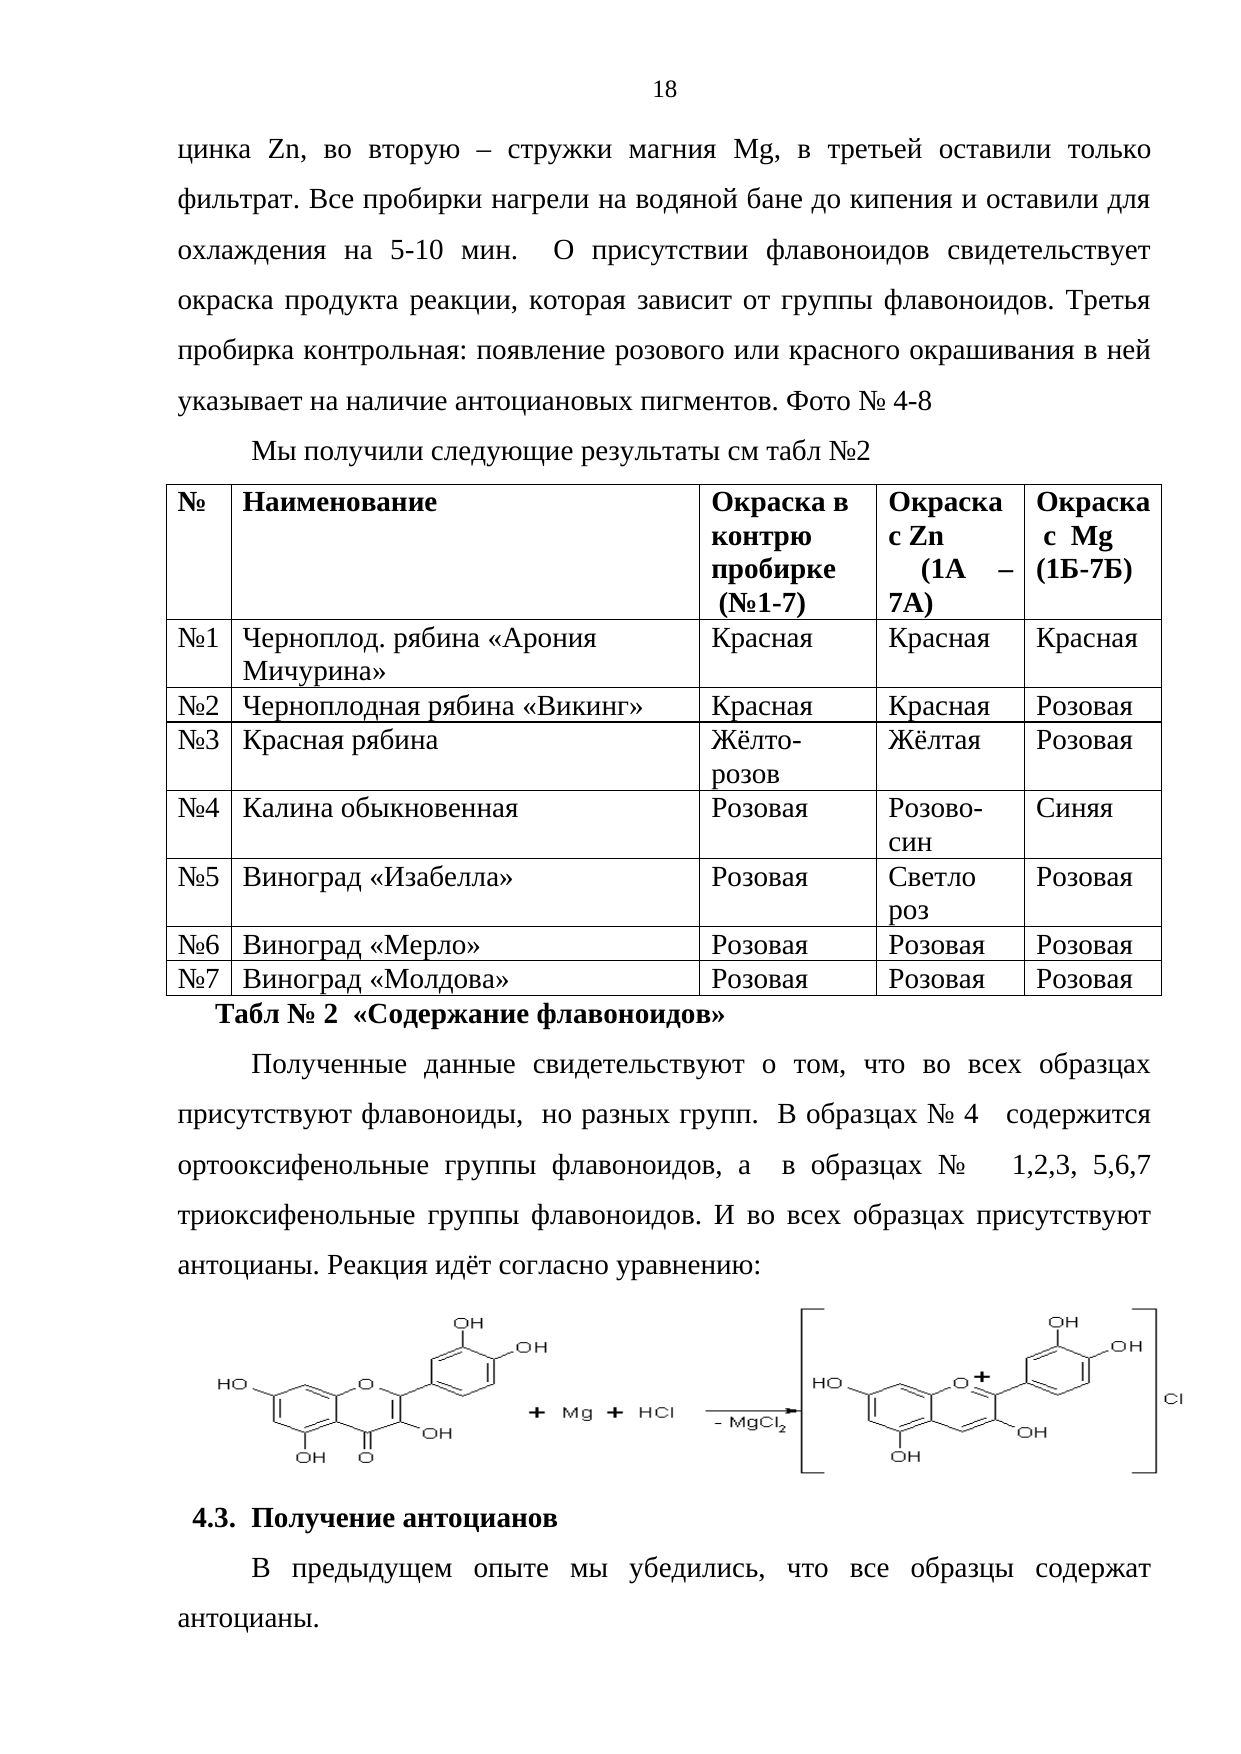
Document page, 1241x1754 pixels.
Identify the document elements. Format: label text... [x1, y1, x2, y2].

table_cell Розовая [1025, 688, 1161, 721]
table_cell Виноград «Мерло» [232, 927, 699, 960]
list Полученные данные свидетельствуют о том, что во всех образцах присутствуют флавоноиды, но разных групп. В образцах № 4 содержится ортооксифенольные группы флавоноидов, а в образцах № 1,2,3, 5,6,7 триоксифенольные группы флавоноидов. И во всех образцах присутствуют антоцианы. Реакция идёт согласно уравнению: [177, 1046, 1152, 1281]
table_cell Розовая [877, 961, 1024, 995]
table_cell Жёлтая [877, 723, 1024, 789]
table_cell Розовая [1025, 927, 1161, 960]
table_cell Розовая [1025, 859, 1161, 926]
table_cell Красная [877, 688, 1024, 721]
table_cell №4 [167, 791, 231, 858]
table_cell №5 [167, 859, 231, 926]
list В предыдущем опыте мы убедились, что все образцы содержат антоцианы. [177, 1550, 1152, 1634]
table_header Окраска в контрю пробирке (№1-7) [700, 485, 876, 619]
table_cell Виноград «Молдова» [232, 961, 699, 995]
table_cell Красная [877, 620, 1024, 687]
table_cell №6 [167, 927, 231, 960]
table_cell №1 [167, 620, 231, 687]
table_cell Черноплодная рябина «Викинг» [232, 688, 699, 721]
list Получение антоцианов [192, 1500, 1152, 1533]
table_cell Розовая [1025, 723, 1161, 789]
table_cell Красная [1025, 620, 1161, 687]
table_cell Розовая [700, 791, 876, 858]
table_cell Виноград «Изабелла» [232, 859, 699, 926]
table_header Окраска с Zn (1А – 7А) [877, 485, 1024, 619]
table_cell Красная рябина [232, 723, 699, 789]
table_cell №3 [167, 723, 231, 789]
table_cell Розовая [700, 859, 876, 926]
table_cell Красная [700, 688, 876, 721]
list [177, 131, 1152, 416]
list Табл № 2 «Содержание флавоноидов» [177, 996, 1152, 1029]
table_cell Красная [700, 620, 876, 687]
table_cell Жёлто-розов [700, 723, 876, 789]
table_cell №7 [167, 961, 231, 995]
table_header Окраска с Mg (1Б-7Б) [1025, 485, 1161, 619]
table_cell Калина обыкновенная [232, 791, 699, 858]
table_cell Розовая [700, 927, 876, 960]
picture [214, 1297, 1190, 1486]
table_cell Розово-син [877, 791, 1024, 858]
table_cell Розовая [1025, 961, 1161, 995]
table_header № [167, 485, 231, 619]
table_cell Черноплод. рябина «Арония Мичурина» [232, 620, 699, 687]
table_cell Розовая [700, 961, 876, 995]
table_cell Светло роз [877, 859, 1024, 926]
table_cell №2 [167, 688, 231, 721]
table_cell Розовая [877, 927, 1024, 960]
list Мы получили следующие результаты см табл №2 [177, 433, 1152, 467]
table_header Наименование [232, 485, 699, 619]
table_cell Синяя [1025, 791, 1161, 858]
